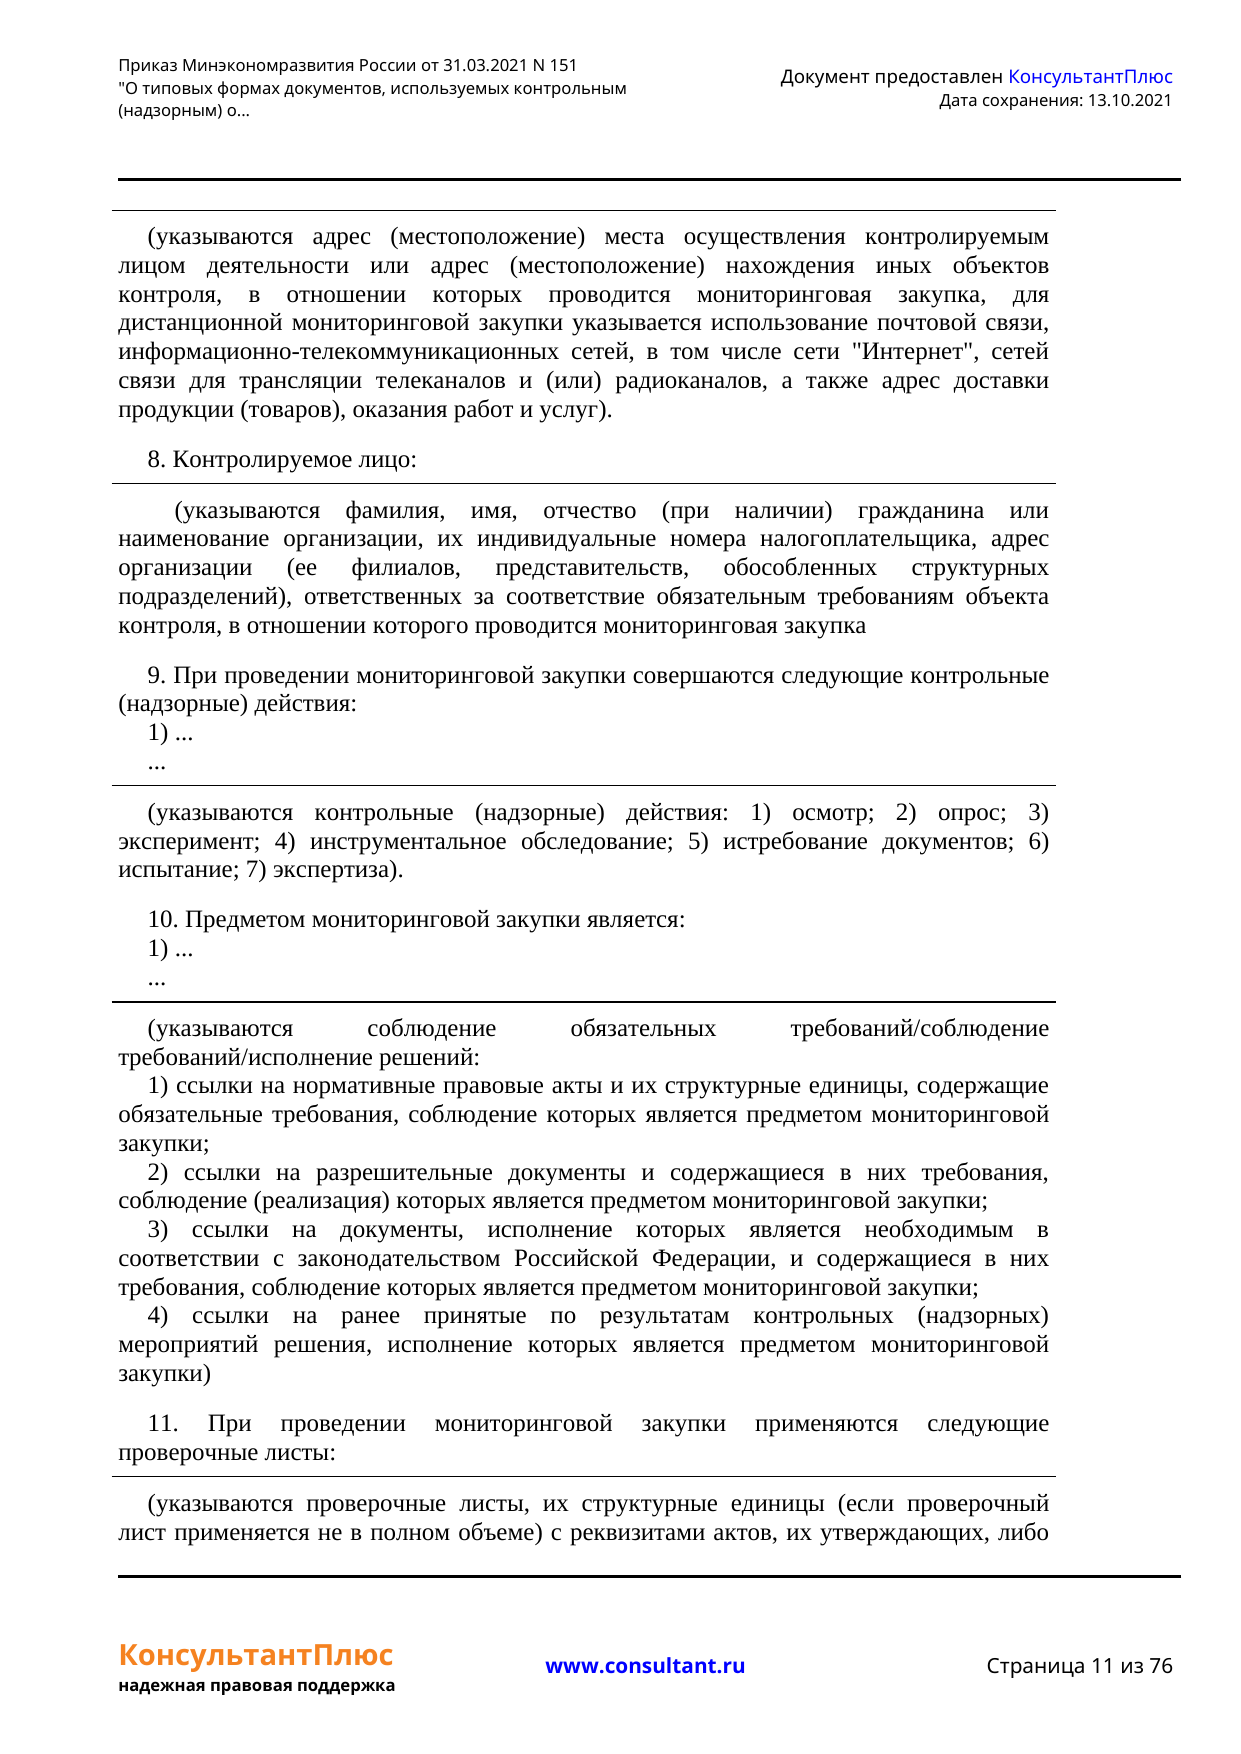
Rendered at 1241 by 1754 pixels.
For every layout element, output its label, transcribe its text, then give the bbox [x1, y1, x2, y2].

table_cell (указываются соблюдение обязательных требований/соблюдение требований/исполнение решений: 1) ссылки на нормативные правовые акты и их структурные единицы, содержащие обязательные требования, соблюдение которых является предметом мониторинговой закупки; 2) ссылки на разрешительные документы и содержащиеся в них требования, соблюдение (реализация) которых является предметом мониторинговой закупки; 3) ссылки на документы, исполнение которых является необходимым в соответствии с законодательством Российской Федерации, и содержащиеся в них требования, соблюдение которых является предметом мониторинговой закупки; 4) ссылки на ранее принятые по результатам контрольных (надзорных) мероприятий решения, исполнение которых является предметом мониторинговой закупки) [112, 1003, 1056, 1397]
table_cell (указываются контрольные (надзорные) действия: 1) осмотр; 2) опрос; 3) эксперимент; 4) инструментальное обследование; 5) истребование документов; 6) испытание; 7) экспертиза). [112, 786, 1056, 894]
table_cell 10. Предметом мониторинговой закупки является: 1) ... ... [112, 894, 1056, 1001]
table_cell 8. Контролируемое лицо: [112, 433, 1056, 483]
table_cell (указываются адрес (местоположение) места осуществления контролируемым лицом деятельности или адрес (местоположение) нахождения иных объектов контроля, в отношении которых проводится мониторинговая закупка, для дистанционной мониторинговой закупки указывается использование почтовой связи, информационно-телекоммуникационных сетей, в том числе сети "Интернет", сетей связи для трансляции телеканалов и (или) радиоканалов, а также адрес доставки продукции (товаров), оказания работ и услуг). [112, 211, 1056, 433]
table_cell 11. При проведении мониторинговой закупки применяются следующие проверочные листы: [112, 1398, 1056, 1476]
table_cell 9. При проведении мониторинговой закупки совершаются следующие контрольные (надзорные) действия: 1) ... ... [112, 649, 1056, 785]
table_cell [112, 1477, 1056, 1556]
table_cell (указываются фамилия, имя, отчество (при наличии) гражданина или наименование организации, их индивидуальные номера налогоплательщика, адрес организации (ее филиалов, представительств, обособленных структурных подразделений), ответственных за соответствие обязательным требованиям объекта контроля, в отношении которого проводится мониторинговая закупка [112, 484, 1056, 649]
